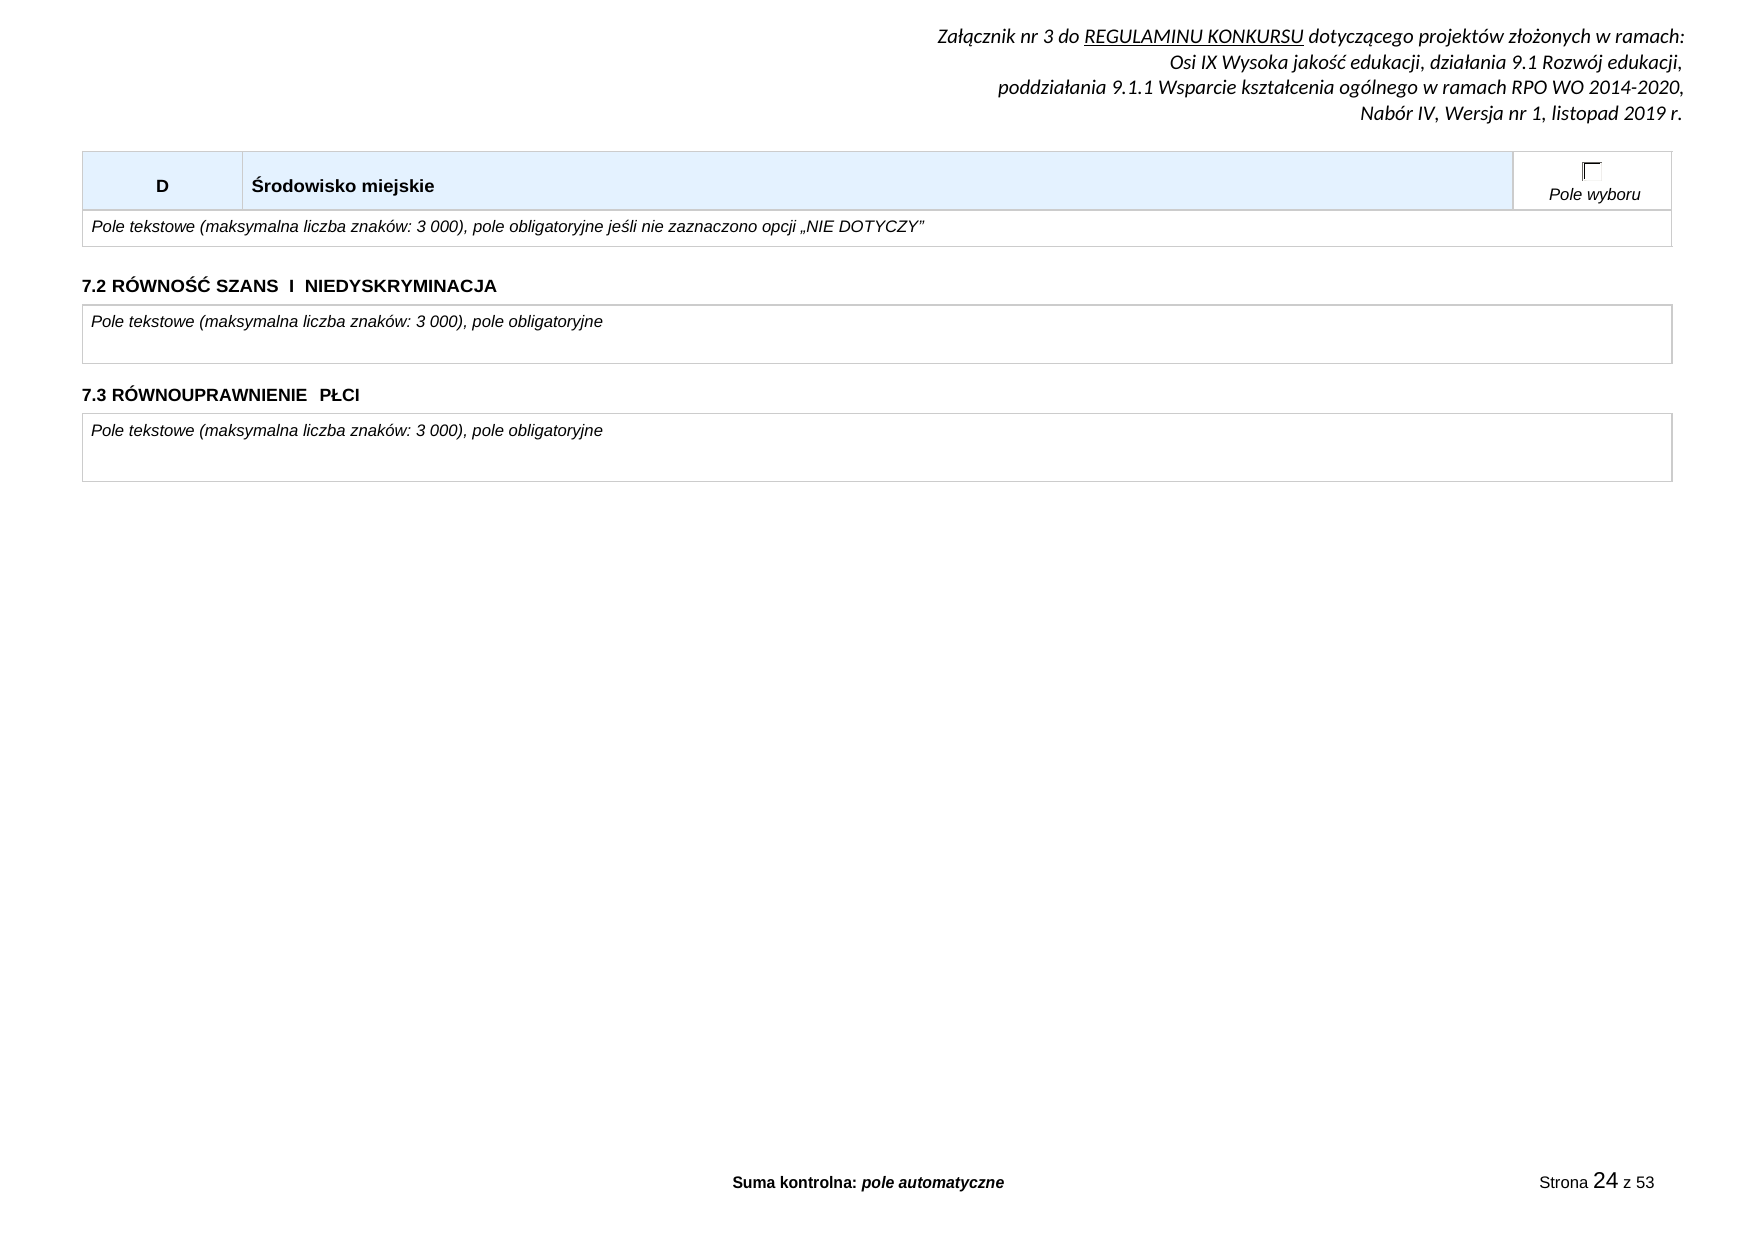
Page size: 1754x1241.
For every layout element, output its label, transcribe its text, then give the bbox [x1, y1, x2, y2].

list RÓWNOŚĆ SZANS I NIEDYSKRYMINACJA [82, 276, 1685, 296]
table_cell Pole tekstowe (maksymalna liczba znaków: 3 000), pole obligatoryjne jeśli nie zaznaczono opcji „NIE DOTYCZY” [83, 211, 1671, 246]
table_cell D [83, 152, 242, 209]
table_cell Środowisko miejskie [243, 152, 1512, 209]
list RÓWNOUPRAWNIENIE PŁCI [82, 384, 1685, 405]
table_cell Pole wyboru [1514, 152, 1671, 209]
